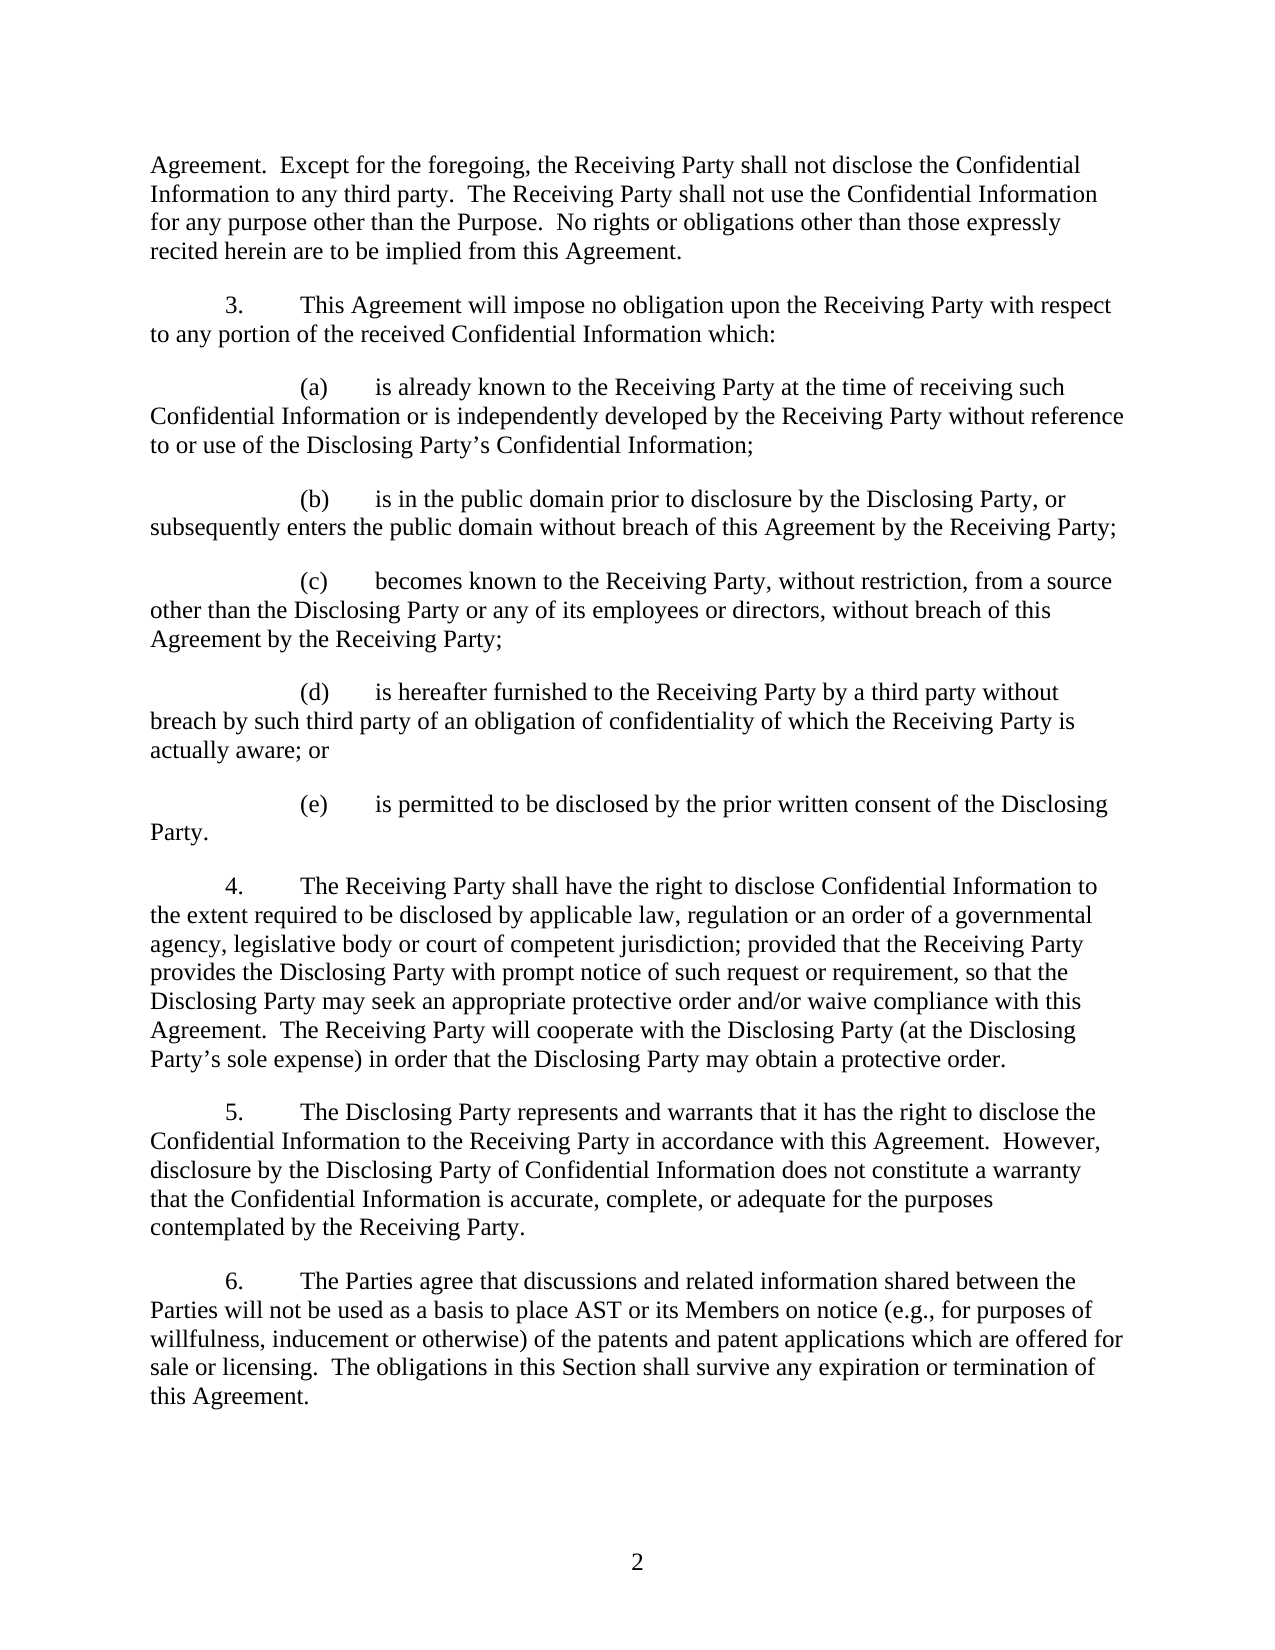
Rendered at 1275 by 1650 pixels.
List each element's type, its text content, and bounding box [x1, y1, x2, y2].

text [150, 150, 1125, 265]
text is permitted to be disclosed by the prior written consent of the Disclosing Party. [150, 789, 1125, 846]
text is hereafter furnished to the Receiving Party by a third party without breach by such third party of an obligation of confidentiality of which the Receiving Party is actually aware; or [150, 677, 1125, 764]
text is in the public domain prior to disclosure by the Disclosing Party, or subsequently enters the public domain without breach of this Agreement by the Receiving Party; [150, 484, 1125, 541]
text becomes known to the Receiving Party, without restriction, from a source other than the Disclosing Party or any of its employees or directors, without breach of this Agreement by the Receiving Party; [150, 566, 1125, 652]
text This Agreement will impose no obligation upon the Receiving Party with respect to any portion of the received Confidential Information which: [150, 290, 1125, 347]
text The Receiving Party shall have the right to disclose Confidential Information to the extent required to be disclosed by applicable law, regulation or an order of a governmental agency, legislative body or court of competent jurisdiction; provided that the Receiving Party provides the Disclosing Party with prompt notice of such request or requirement, so that the Disclosing Party may seek an appropriate protective order and/or waive compliance with this Agreement. The Receiving Party will cooperate with the Disclosing Party (at the Disclosing Party’s sole expense) in order that the Disclosing Party may obtain a protective order. [150, 871, 1125, 1072]
text The Disclosing Party represents and warrants that it has the right to disclose the Confidential Information to the Receiving Party in accordance with this Agreement. However, disclosure by the Disclosing Party of Confidential Information does not constitute a warranty that the Confidential Information is accurate, complete, or adequate for the purposes contemplated by the Receiving Party. [150, 1097, 1125, 1241]
text is already known to the Receiving Party at the time of receiving such Confidential Information or is independently developed by the Receiving Party without reference to or use of the Disclosing Party’s Confidential Information; [150, 372, 1125, 459]
text The Parties agree that discussions and related information shared between the Parties will not be used as a basis to place AST or its Members on notice (e.g., for purposes of willfulness, inducement or otherwise) of the patents and patent applications which are offered for sale or licensing. The obligations in this Section shall survive any expiration or termination of this Agreement. [150, 1266, 1125, 1410]
